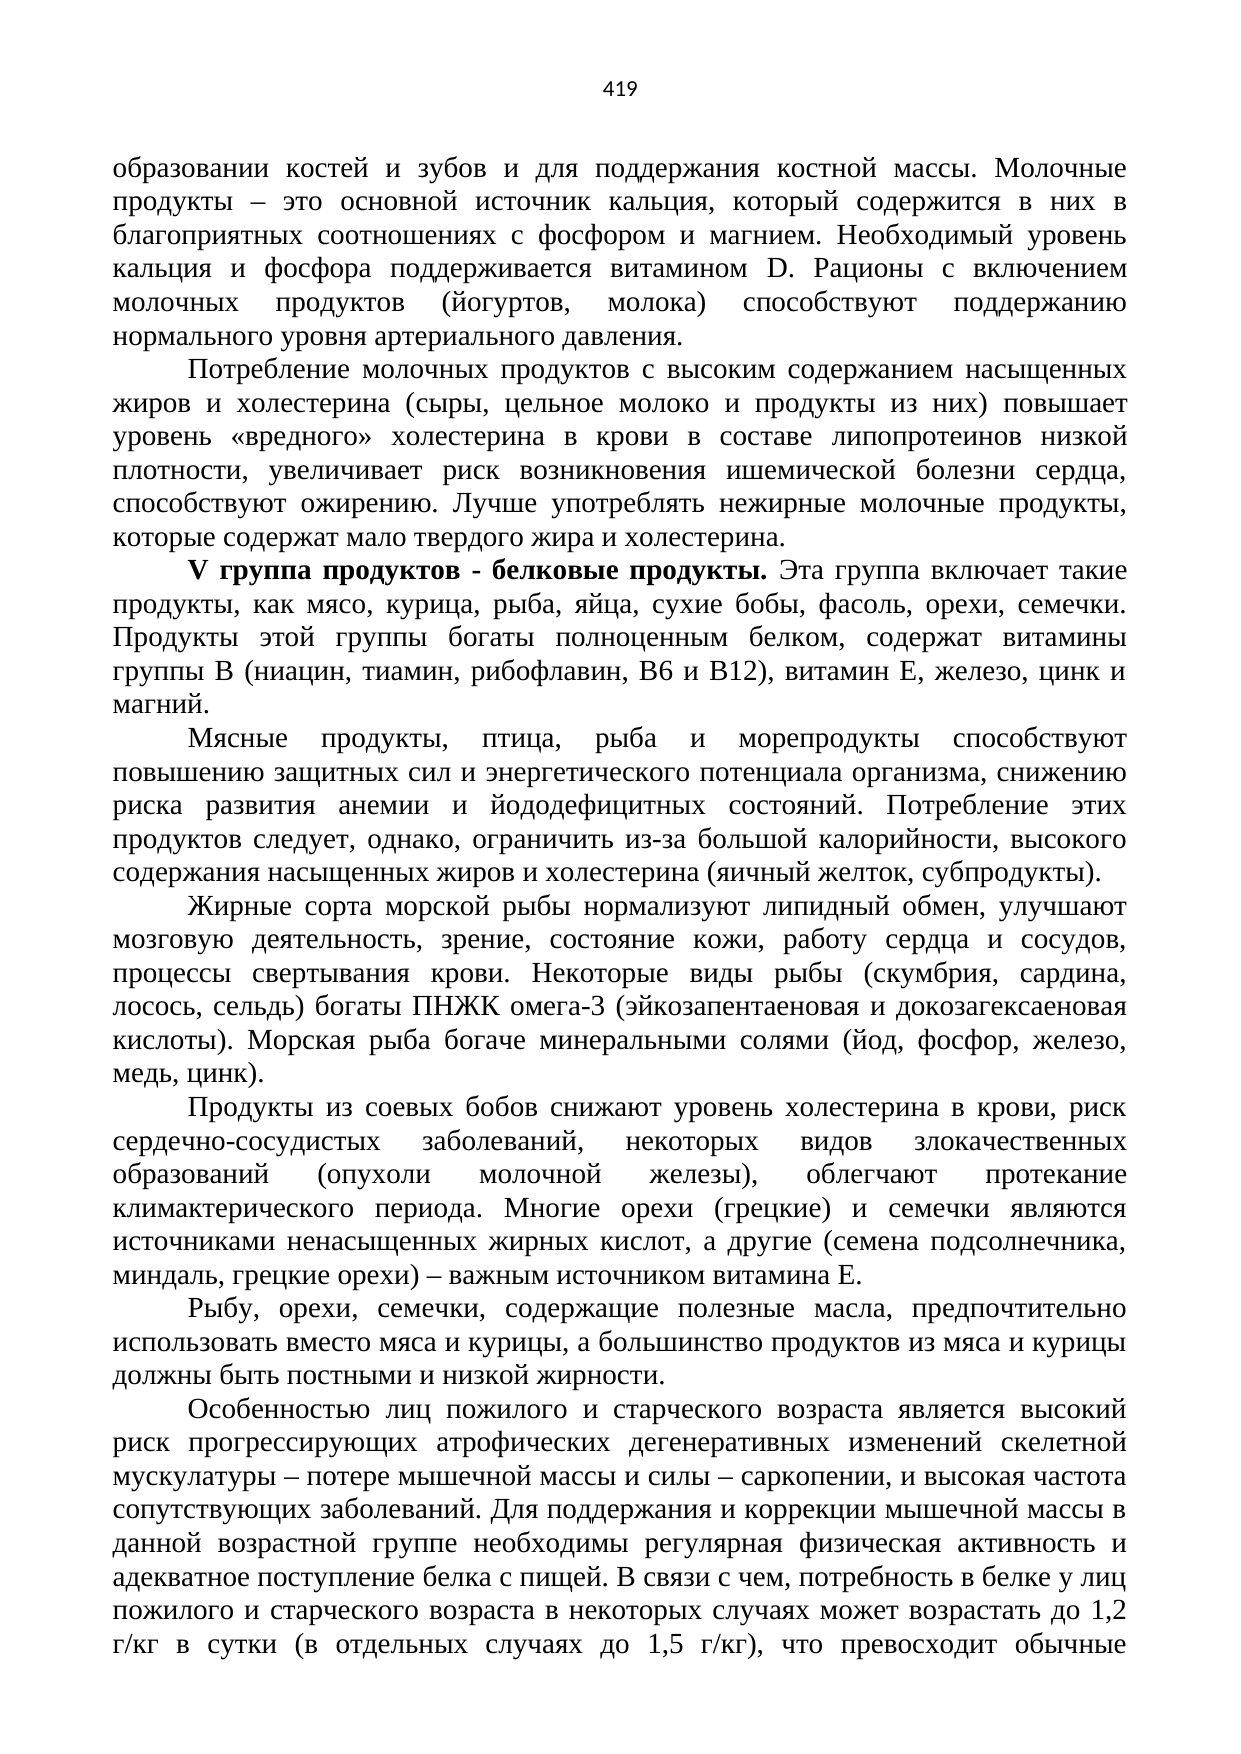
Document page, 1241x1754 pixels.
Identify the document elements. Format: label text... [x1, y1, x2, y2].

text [112, 1391, 1128, 1659]
text Рыбу, орехи, семечки, содержащие полезные масла, предпочтительно использовать вместо мяса и курицы, а большинство продуктов из мяса и курицы должны быть постными и низкой жирности. [112, 1290, 1128, 1391]
text Потребление молочных продуктов с высоким содержанием насыщенных жиров и холестерина (сыры, цельное молоко и продукты из них) повышает уровень «вредного» холестерина в крови в составе липопротеинов низкой плотности, увеличивает риск возникновения ишемической болезни сердца, способствуют ожирению. Лучше употреблять нежирные молочные продукты, которые содержат мало твердого жира и холестерина. [112, 351, 1128, 552]
text V группа продуктов - белковые продукты. Эта группа включает такие продукты, как мясо, курица, рыба, яйца, сухие бобы, фасоль, орехи, семечки. Продукты этой группы богаты полноценным белком, содержат витамины группы В (ниацин, тиамин, рибофлавин, В6 и В12), витамин Е, железо, цинк и магний. [112, 552, 1128, 720]
text Мясные продукты, птица, рыба и морепродукты способствуют повышению защитных сил и энергетического потенциала организма, снижению риска развития анемии и йододефицитных состояний. Потребление этих продуктов следует, однако, ограничить из-за большой калорийности, высокого содержания насыщенных жиров и холестерина (яичный желток, субпродукты). [112, 720, 1128, 888]
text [112, 150, 1128, 351]
text Жирные сорта морской рыбы нормализуют липидный обмен, улучшают мозговую деятельность, зрение, состояние кожи, работу сердца и сосудов, процессы свертывания крови. Некоторые виды рыбы (скумбрия, сардина, лосось, сельдь) богаты ПНЖК омега-3 (эйкозапентаеновая и докозагексаеновая кислоты). Морская рыба богаче минеральными солями (йод, фосфор, железо, медь, цинк). [112, 888, 1128, 1089]
text Продукты из соевых бобов снижают уровень холестерина в крови, риск сердечно-сосудистых заболеваний, некоторых видов злокачественных образований (опухоли молочной железы), облегчают протекание климактерического периода. Многие орехи (грецкие) и семечки являются источниками ненасыщенных жирных кислот, а другие (семена подсолнечника, миндаль, грецкие орехи) – важным источником витамина Е. [112, 1089, 1128, 1290]
